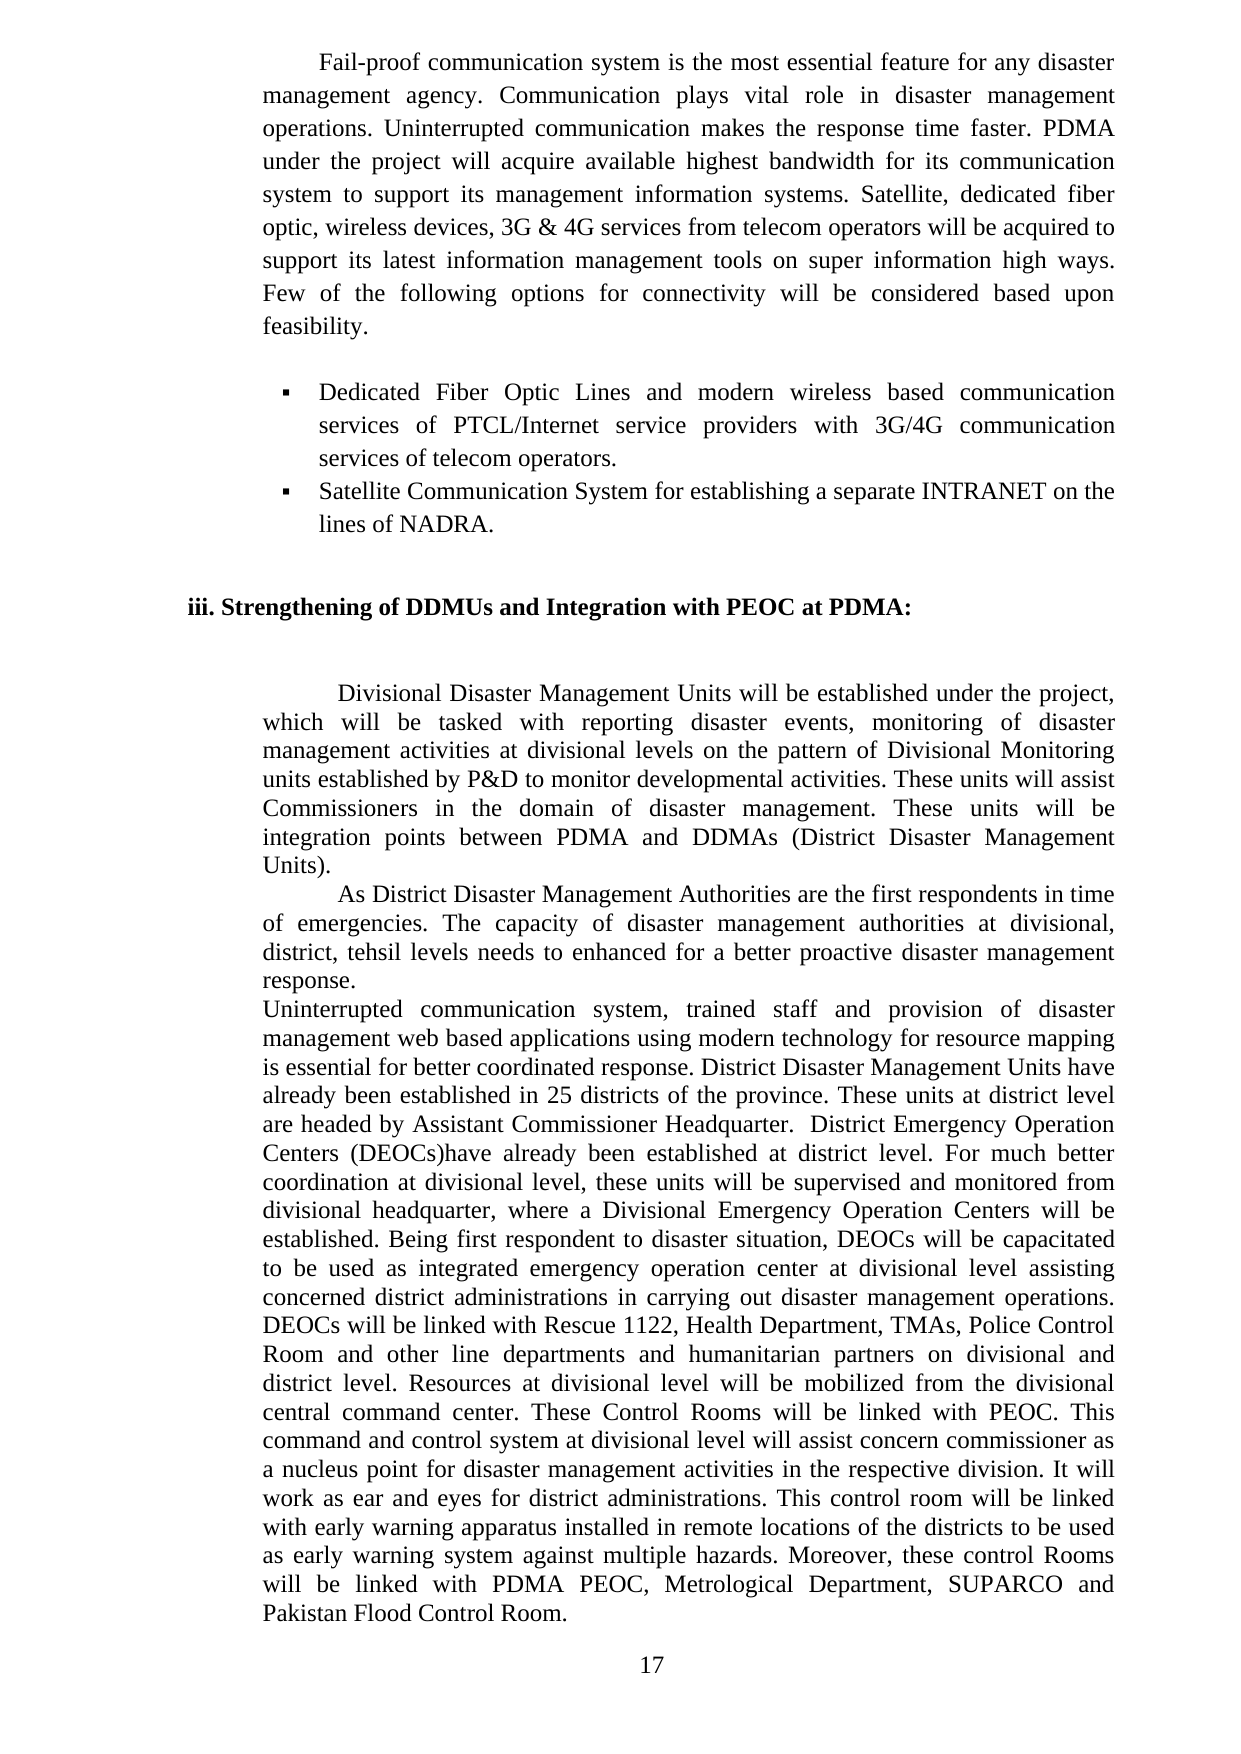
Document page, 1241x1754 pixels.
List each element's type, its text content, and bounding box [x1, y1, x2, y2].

text iii. Strengthening of DDMUs and Integration with PEOC at PDMA: [187, 592, 1116, 621]
text Uninterrupted communication system, trained staff and provision of disaster management web based applications using modern technology for resource mapping is essential for better coordinated response. District Disaster Management Units have already been established in 25 districts of the province. These units at district level are headed by Assistant Commissioner Headquarter. District Emergency Operation Centers (DEOCs)have already been established at district level. For much better coordination at divisional level, these units will be supervised and monitored from divisional headquarter, where a Divisional Emergency Operation Centers will be established. Being first respondent to disaster situation, DEOCs will be capacitated to be used as integrated emergency operation center at divisional level assisting concerned district administrations in carrying out disaster management operations. DEOCs will be linked with Rescue 1122, Health Department, TMAs, Police Control Room and other line departments and humanitarian partners on divisional and district level. Resources at divisional level will be mobilized from the divisional central command center. These Control Rooms will be linked with PEOC. This command and control system at divisional level will assist concern commissioner as a nucleus point for disaster management activities in the respective division. It will work as ear and eyes for district administrations. This control room will be linked with early warning apparatus installed in remote locations of the districts to be used as early warning system against multiple hazards. Moreover, these control Rooms will be linked with PDMA PEOC, Metrological Department, SUPARCO and Pakistan Flood Control Room. [262, 994, 1116, 1627]
list Fail-proof communication system is the most essential feature for any disaster management agency. Communication plays vital role in disaster management operations. Uninterrupted communication makes the response time faster. PDMA under the project will acquire available highest bandwidth for its communication system to support its management information systems. Satellite, dedicated fiber optic, wireless devices, 3G & 4G services from telecom operators will be acquired to support its latest information management tools on super information high ways. Few of the following options for connectivity will be considered based upon feasibility. [262, 47, 1116, 340]
list Satellite Communication System for establishing a separate INTRANET on the lines of NADRA. [281, 476, 1116, 538]
text As District Disaster Management Authorities are the first respondents in time of emergencies. The capacity of disaster management authorities at divisional, district, tehsil levels needs to enhanced for a better proactive disaster management response. [262, 879, 1116, 994]
text Divisional Disaster Management Units will be established under the project, which will be tasked with reporting disaster events, monitoring of disaster management activities at divisional levels on the pattern of Divisional Monitoring units established by P&D to monitor developmental activities. These units will assist Commissioners in the domain of disaster management. These units will be integration points between PDMA and DDMAs (District Disaster Management Units). [262, 678, 1116, 879]
list Dedicated Fiber Optic Lines and modern wireless based communication services of PTCL/Internet service providers with 3G/4G communication services of telecom operators. [281, 377, 1116, 472]
